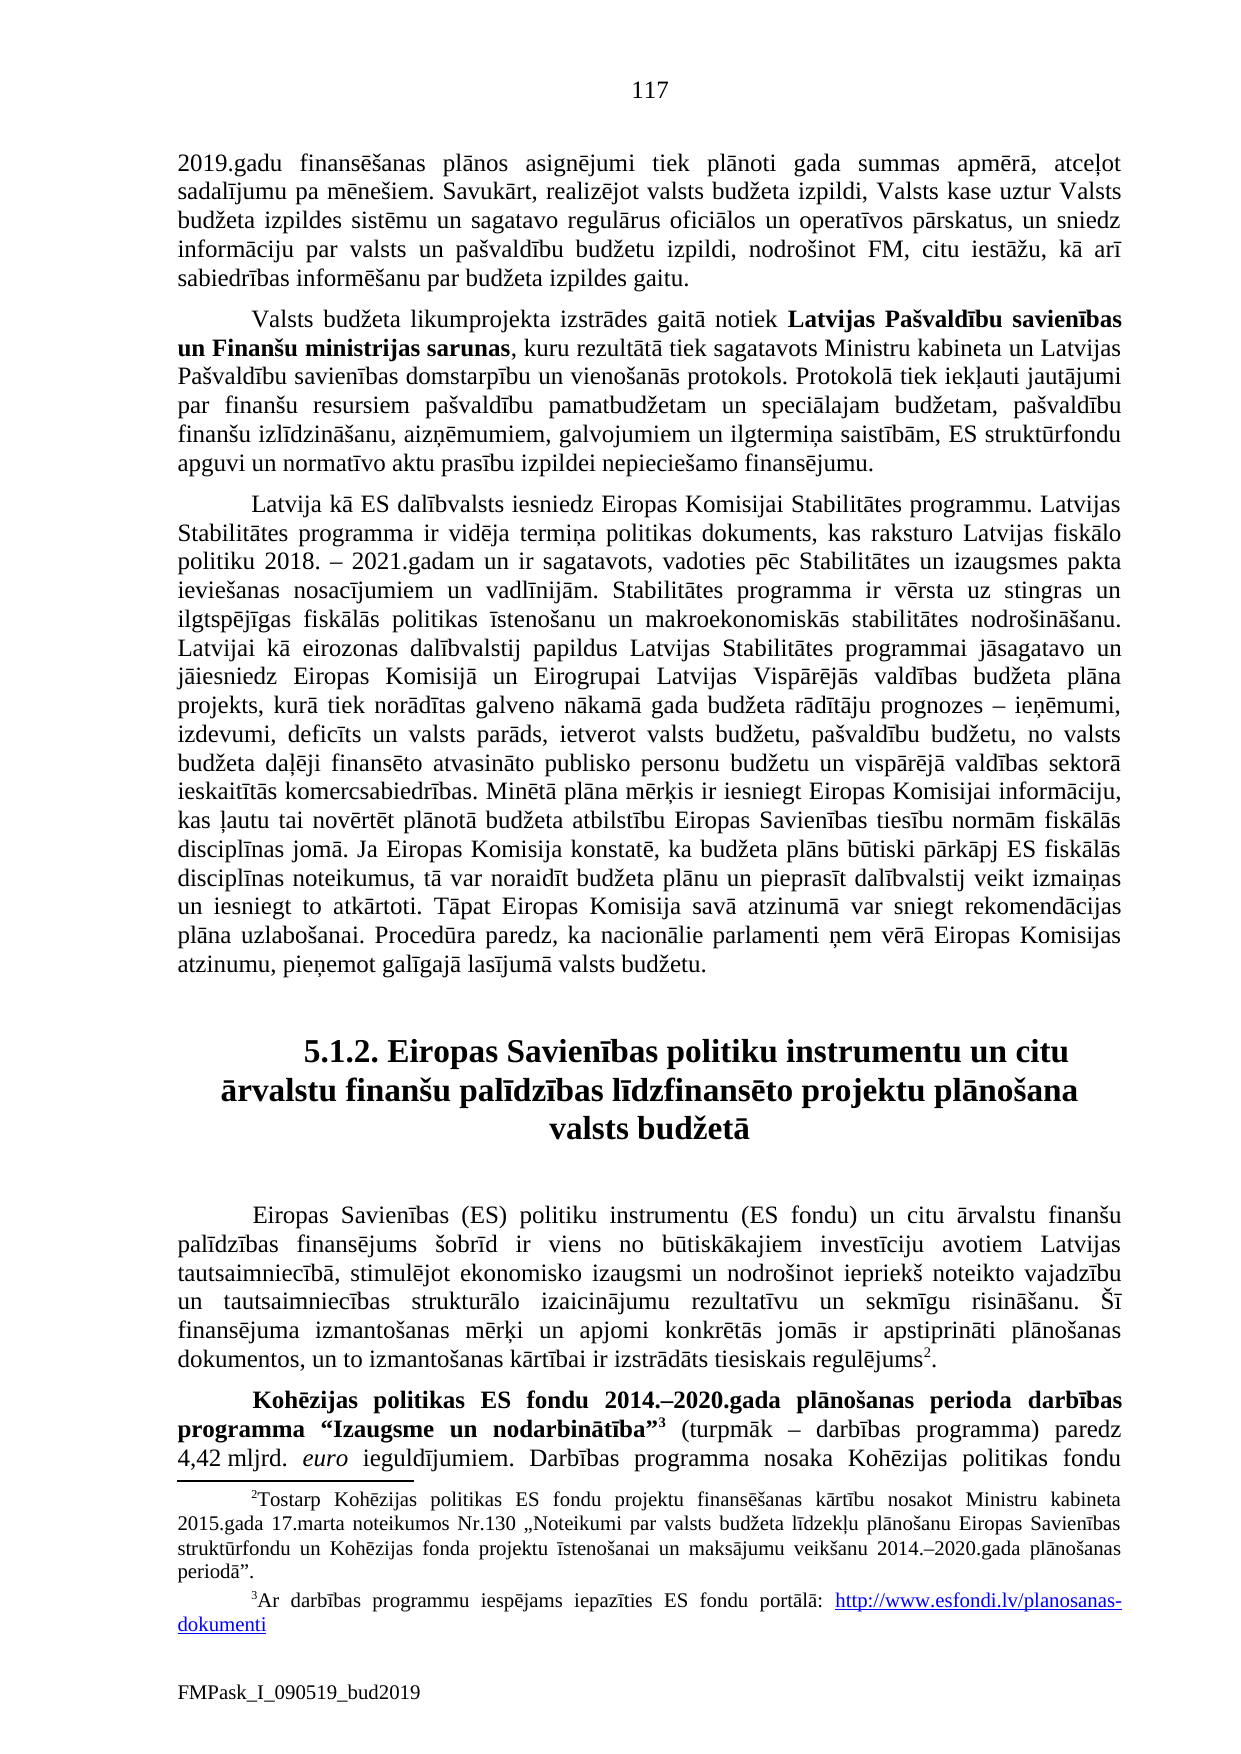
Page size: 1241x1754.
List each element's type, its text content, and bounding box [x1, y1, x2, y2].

text Valsts budžeta likumprojekta izstrādes gaitā notiek Latvijas Pašvaldību savienības un Finanšu ministrijas sarunas, kuru rezultātā tiek sagatavots Ministru kabineta un Latvijas Pašvaldību savienības domstarpību un vienošanās protokols. Protokolā tiek iekļauti jautājumi par finanšu resursiem pašvaldību pamatbudžetam un speciālajam budžetam, pašvaldību finanšu izlīdzināšanu, aizņēmumiem, galvojumiem un ilgtermiņa saistībām, ES struktūrfondu apguvi un normatīvo aktu prasību izpildei nepieciešamo finansējumu. [177, 304, 1122, 476]
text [177, 148, 1122, 291]
text 5.1.2. Eiropas Savienības politiku instrumentu un citu ārvalstu finanšu palīdzības līdzfinansēto projektu plānošana valsts budžetā [177, 1031, 1122, 1146]
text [177, 1385, 1122, 1471]
text Latvija kā ES dalībvalsts iesniedz Eiropas Komisijai Stabilitātes programmu. Latvijas Stabilitātes programma ir vidēja termiņa politikas dokuments, kas raksturo Latvijas fiskālo politiku 2018. – 2021.gadam un ir sagatavots, vadoties pēc Stabilitātes un izaugsmes pakta ieviešanas nosacījumiem un vadlīnijām. Stabilitātes programma ir vērsta uz stingras un ilgtspējīgas fiskālās politikas īstenošanu un makroekonomiskās stabilitātes nodrošināšanu. Latvijai kā eirozonas dalībvalstij papildus Latvijas Stabilitātes programmai jāsagatavo un jāiesniedz Eiropas Komisijā un Eirogrupai Latvijas Vispārējās valdības budžeta plāna projekts, kurā tiek norādītas galveno nākamā gada budžeta rādītāju prognozes – ieņēmumi, izdevumi, deficīts un valsts parāds, ietverot valsts budžetu, pašvaldību budžetu, no valsts budžeta daļēji finansēto atvasināto publisko personu budžetu un vispārējā valdības sektorā ieskaitītās komercsabiedrības. Minētā plāna mērķis ir iesniegt Eiropas Komisijai informāciju, kas ļautu tai novērtēt plānotā budžeta atbilstību Eiropas Savienības tiesību normām fiskālās disciplīnas jomā. Ja Eiropas Komisija konstatē, ka budžeta plāns būtiski pārkāpj ES fiskālās disciplīnas noteikumus, tā var noraidīt budžeta plānu un pieprasīt dalībvalstij veikt izmaiņas un iesniegt to atkārtoti. Tāpat Eiropas Komisija savā atzinumā var sniegt rekomendācijas plāna uzlabošanai. Procedūra paredz, ka nacionālie parlamenti ņem vērā Eiropas Komisijas atzinumu, pieņemot galīgajā lasījumā valsts budžetu. [177, 489, 1122, 978]
text Eiropas Savienības (ES) politiku instrumentu (ES fondu) un citu ārvalstu finanšu palīdzības finansējums šobrīd ir viens no būtiskākajiem investīciju avotiem Latvijas tautsaimniecībā, stimulējot ekonomisko izaugsmi un nodrošinot iepriekš noteikto vajadzību un tautsaimniecības strukturālo izaicinājumu rezultatīvu un sekmīgu risināšanu. Šī finansējuma izmantošanas mērķi un apjomi konkrētās jomās ir apstiprināti plānošanas dokumentos, un to izmantošanas kārtībai ir izstrādāts tiesiskais regulējums. [177, 1200, 1122, 1373]
